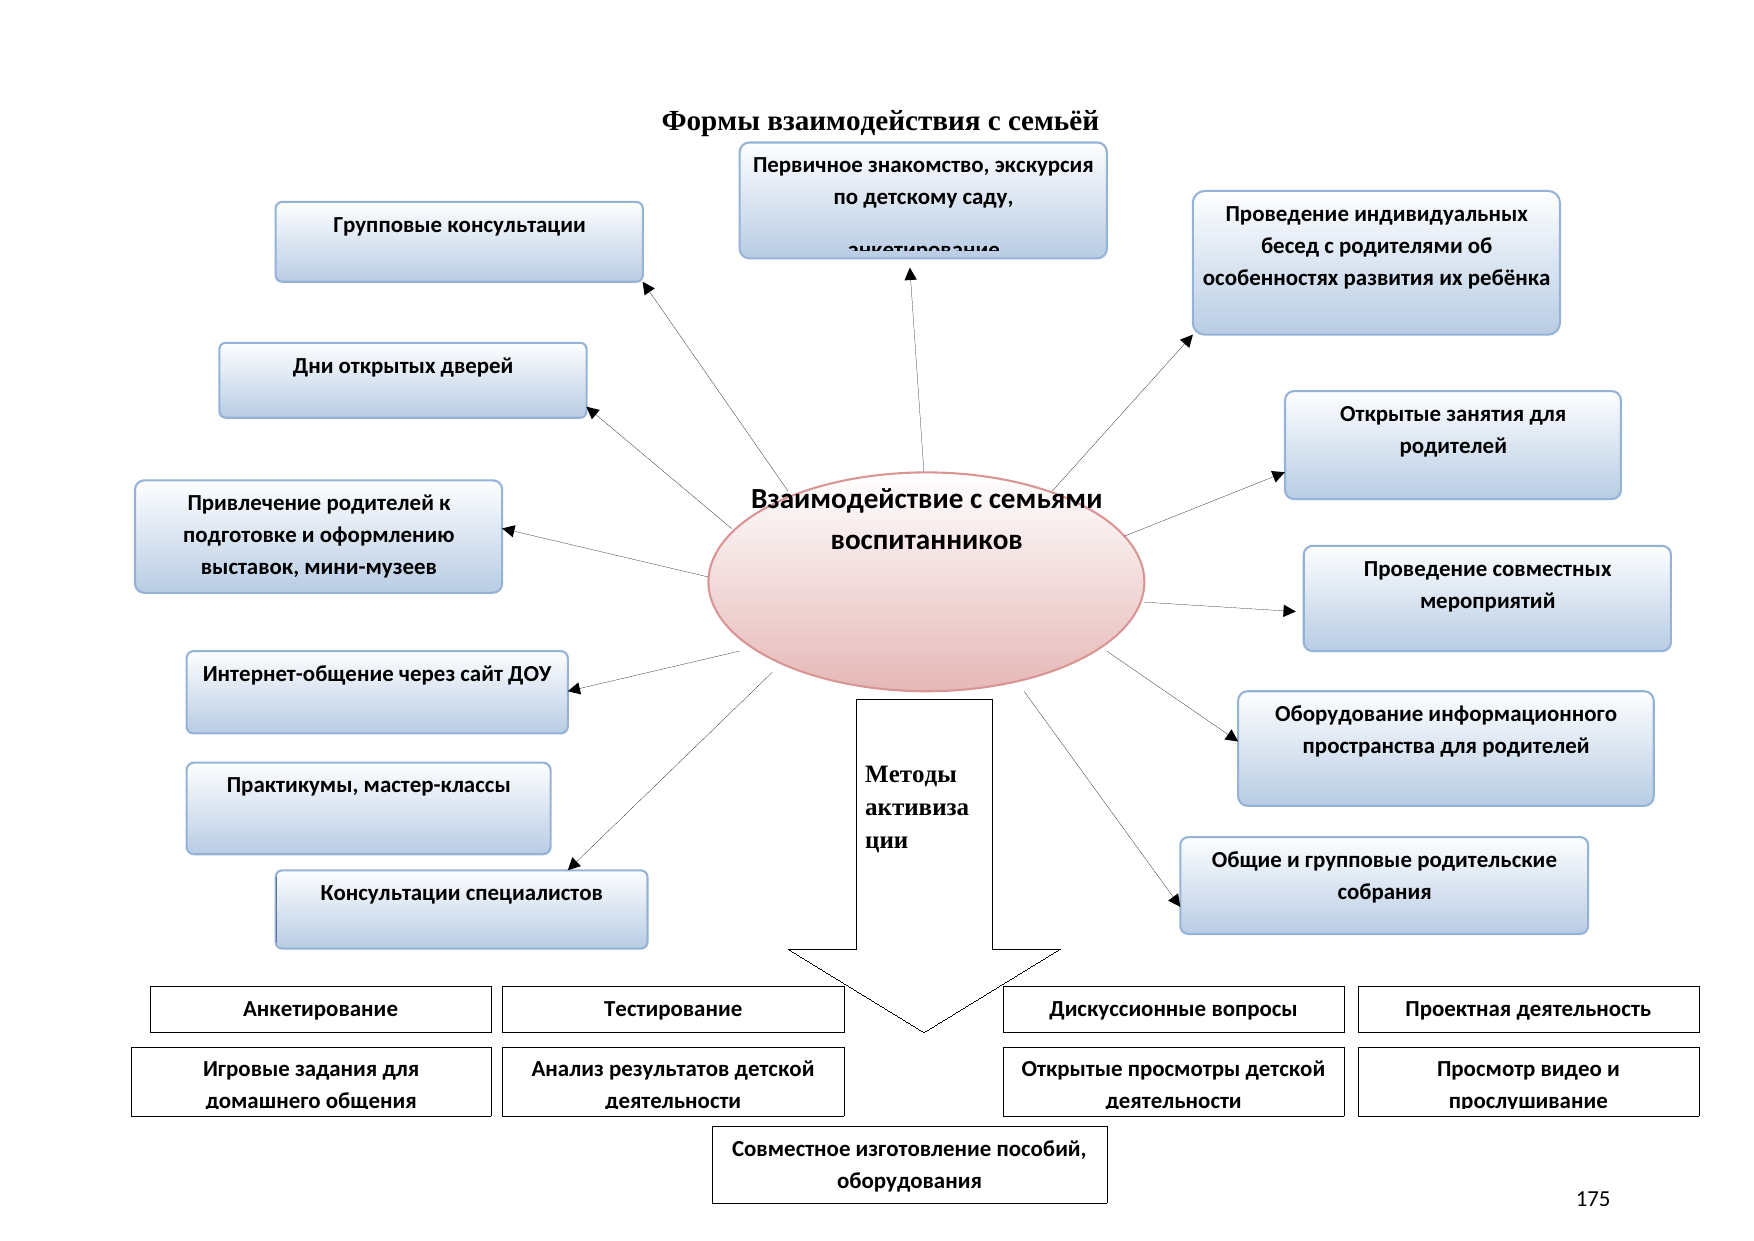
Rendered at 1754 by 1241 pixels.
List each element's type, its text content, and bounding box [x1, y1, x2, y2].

text Формы взаимодействия с семьёй [150, 103, 1610, 136]
